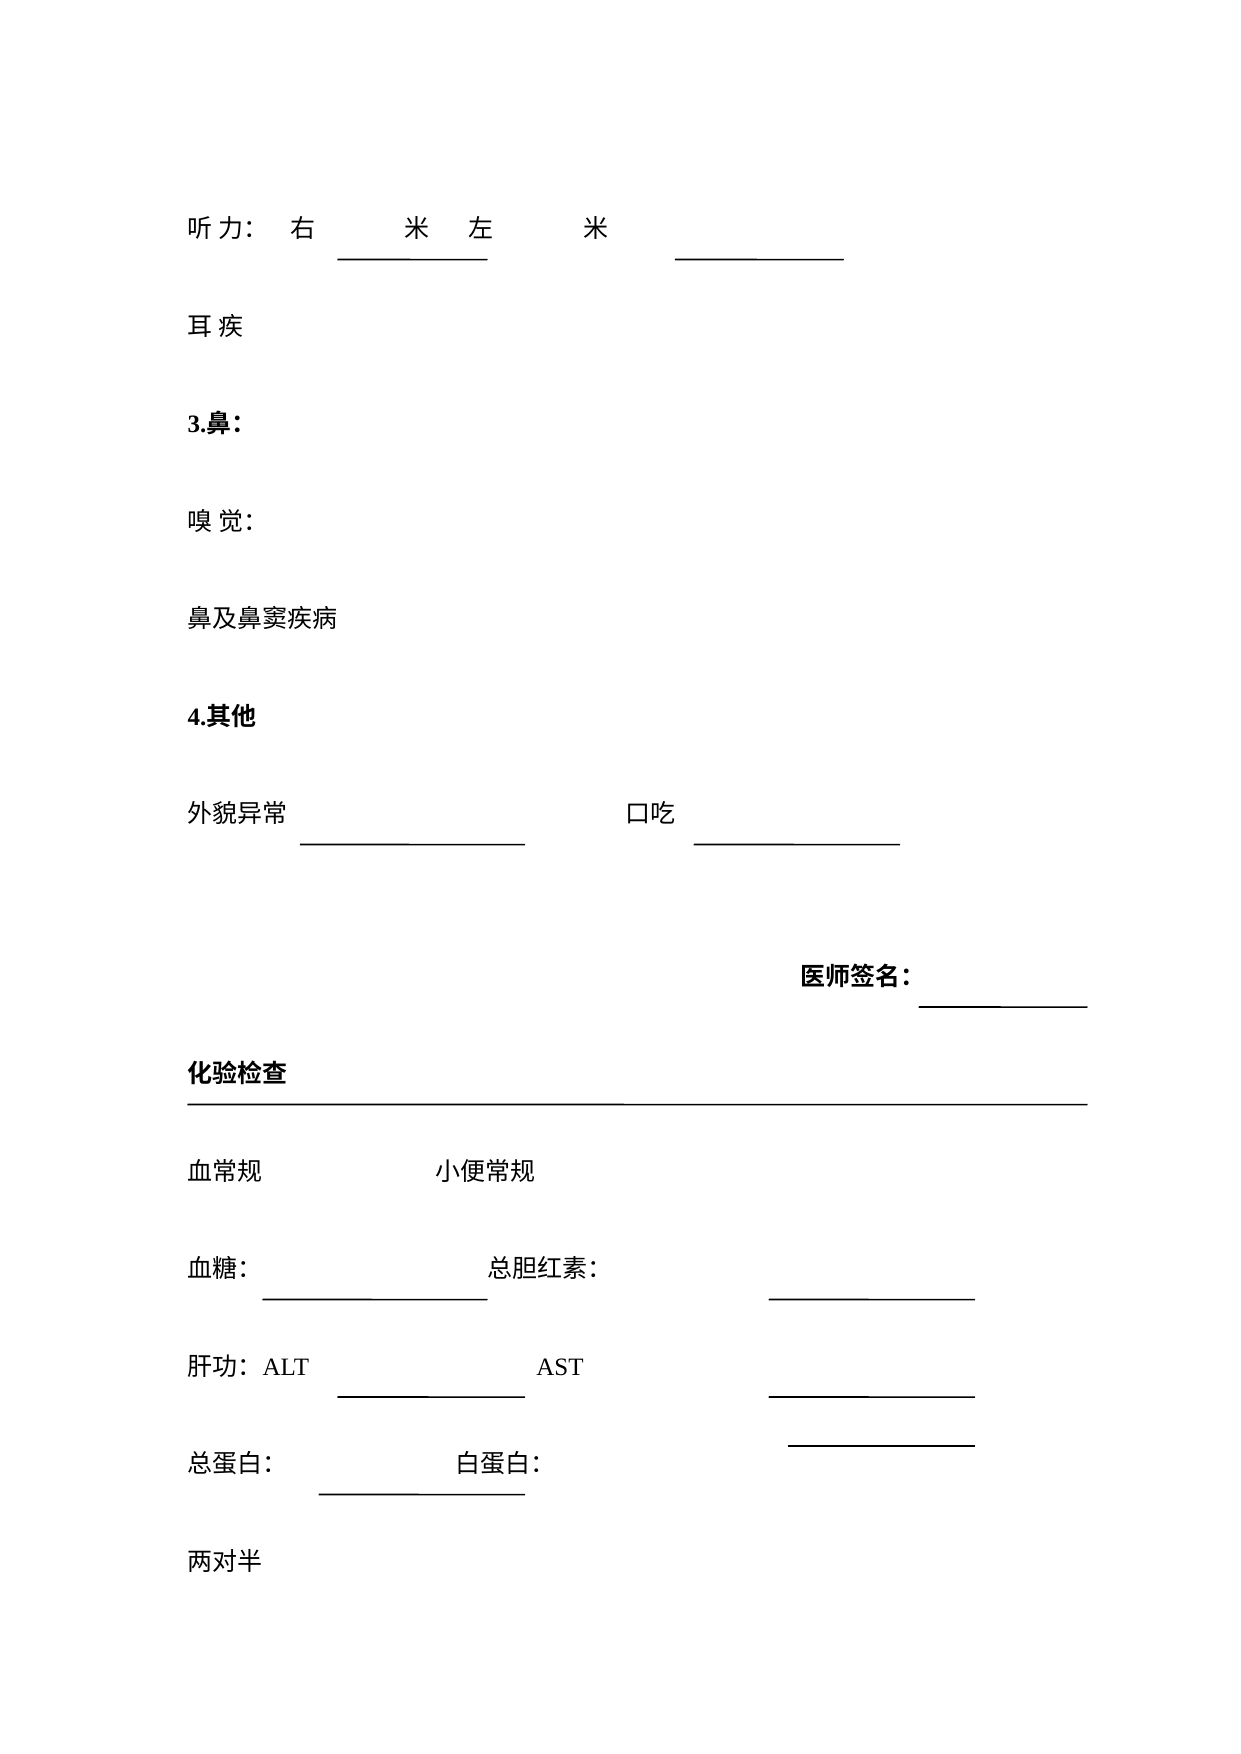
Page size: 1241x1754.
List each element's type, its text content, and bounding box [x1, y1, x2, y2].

text 3.鼻： [187, 389, 1053, 454]
text 外貌异常 口吃 [187, 779, 1053, 844]
text 总蛋白： 白蛋白： [187, 1429, 1053, 1494]
text 4.其他 [187, 682, 1053, 747]
text 血糖： 总胆红素： [187, 1234, 1053, 1299]
text 耳 疾 [187, 292, 1053, 357]
text 两对半 [187, 1527, 1053, 1592]
text 听 力： 右 米 左 米 [187, 194, 1053, 259]
text 肝功：ALT AST [187, 1332, 1053, 1397]
text 血常规 小便常规 [187, 1137, 1053, 1202]
text 化验检查 [187, 1039, 1053, 1103]
text 嗅 觉： [187, 487, 1053, 552]
text 鼻及鼻窦疾病 [187, 584, 1053, 649]
text 医师签名： [187, 942, 1053, 1007]
